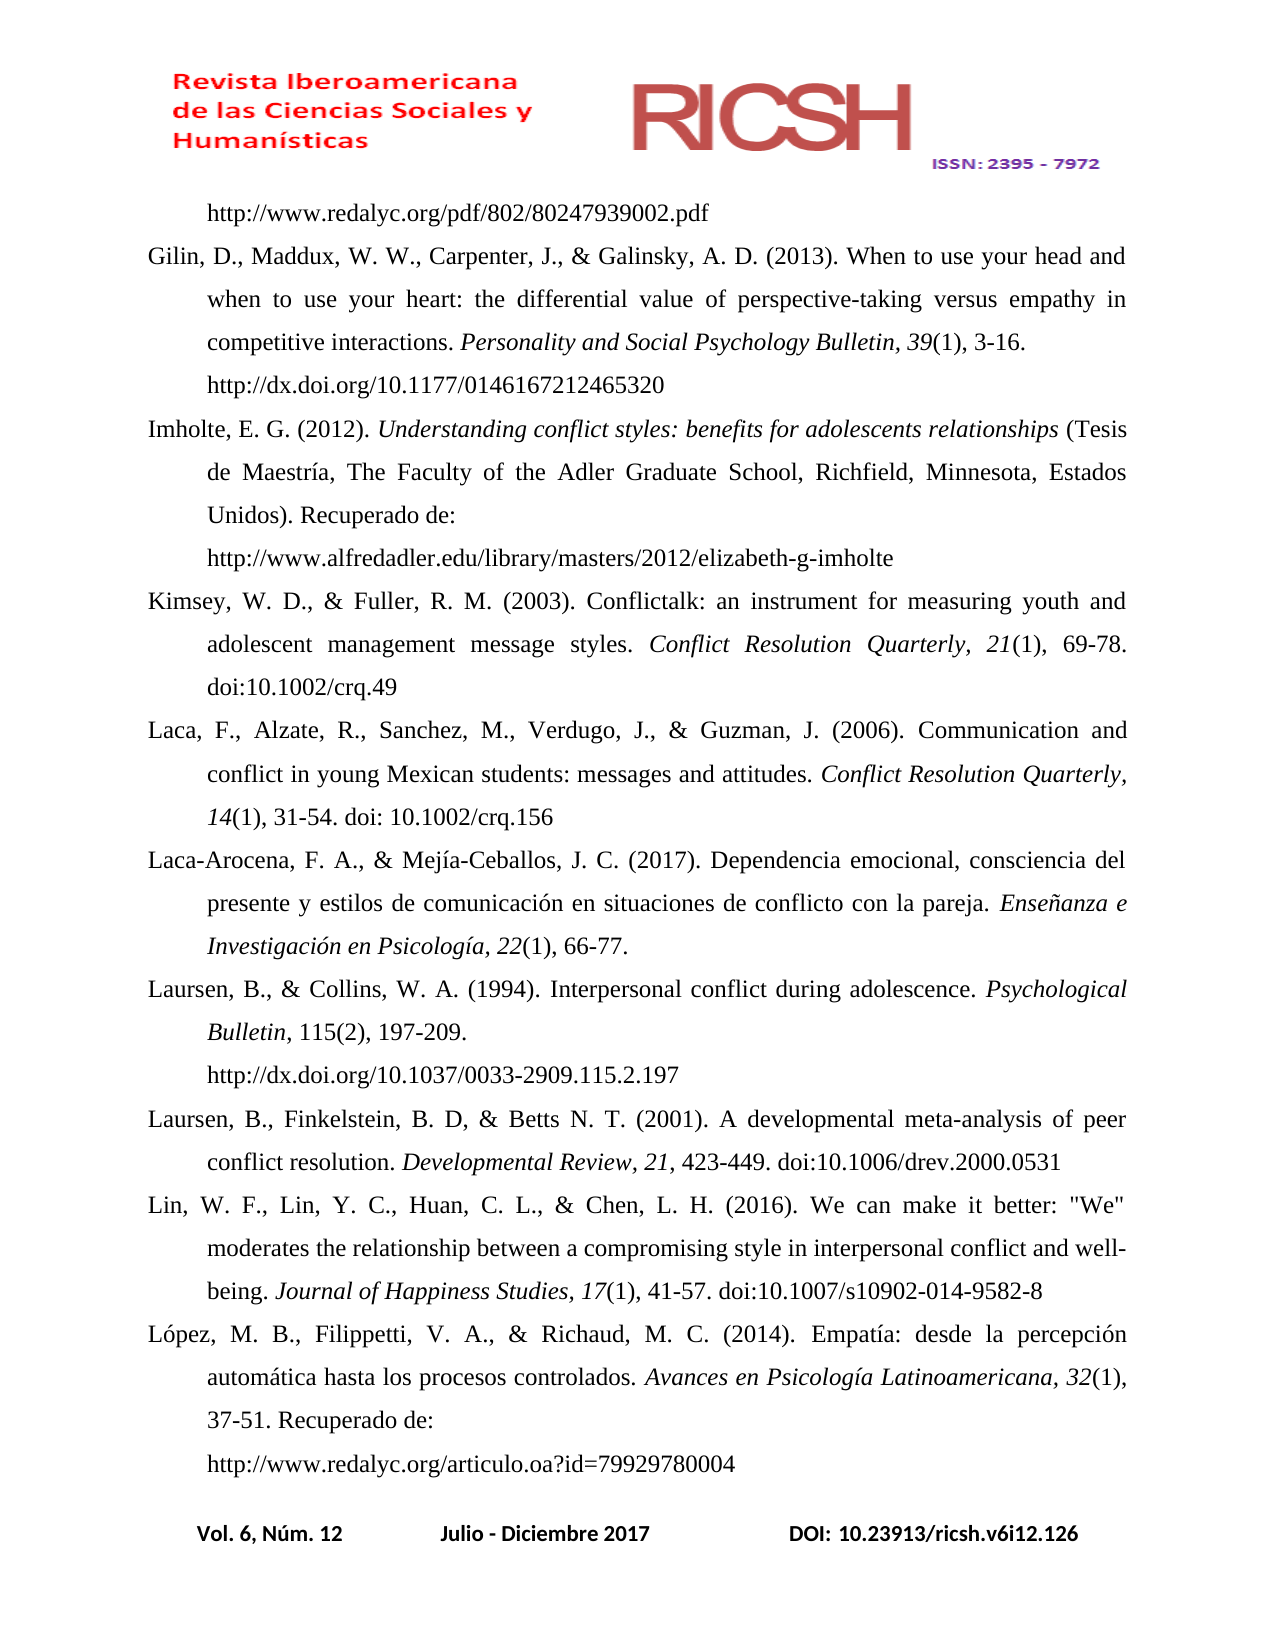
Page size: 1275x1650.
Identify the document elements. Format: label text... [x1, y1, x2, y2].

text http://dx.doi.org/10.1037/0033-2909.115.2.197 [207, 1061, 1127, 1089]
picture [172, 73, 1103, 171]
text Kimsey, W. D., & Fuller, R. M. (2003). Conflictalk: an instrument for measuring youth and adolescent management message styles. Conflict Resolution Quarterly, 21(1), 69-78. doi:10.1002/crq.49 [148, 586, 1127, 701]
text Laca, F., Alzate, R., Sanchez, M., Verdugo, J., & Guzman, J. (2006). Communication and conflict in young Mexican students: messages and attitudes. Conflict Resolution Quarterly, 14(1), 31-54. doi: 10.1002/crq.156 [148, 716, 1127, 831]
text Laursen, B., Finkelstein, B. D, & Betts N. T. (2001). A developmental meta-analysis of peer conflict resolution. Developmental Review, 21, 423-449. doi:10.1006/drev.2000.0531 [148, 1104, 1127, 1176]
text López, M. B., Filippetti, V. A., & Richaud, M. C. (2014). Empatía: desde la percepción automática hasta los procesos controlados. Avances en Psicología Latinoamericana, 32(1), 37-51. Recuperado de: [148, 1319, 1127, 1434]
text http://www.alfredadler.edu/library/masters/2012/elizabeth-g-imholte [207, 543, 1127, 572]
text Laca-Arocena, F. A., & Mejía-Ceballos, J. C. (2017). Dependencia emocional, consciencia del presente y estilos de comunicación en situaciones de conflicto con la pareja. Enseñanza e Investigación en Psicología, 22(1), 66-77. [148, 845, 1127, 960]
text Laursen, B., & Collins, W. A. (1994). Interpersonal conflict during adolescence. Psychological Bulletin, 115(2), 197-209. [148, 974, 1127, 1046]
text http://dx.doi.org/10.1177/0146167212465320 [207, 371, 1127, 399]
text Lin, W. F., Lin, Y. C., Huan, C. L., & Chen, L. H. (2016). We can make it better: "We" moderates the relationship between a compromising style in interpersonal conflict and well-being. Journal of Happiness Studies, 17(1), 41-57. doi:10.1007/s10902-014-9582-8 [148, 1190, 1127, 1305]
text http://www.redalyc.org/pdf/802/80247939002.pdf [207, 198, 1127, 227]
text Imholte, E. G. (2012). Understanding conflict styles: benefits for adolescents relationships (Tesis de Maestría, The Faculty of the Adler Graduate School, Richfield, Minnesota, Estados Unidos). Recuperado de: [148, 414, 1127, 529]
text Gilin, D., Maddux, W. W., Carpenter, J., & Galinsky, A. D. (2013). When to use your head and when to use your heart: the differential value of perspective-taking versus empathy in competitive interactions. Personality and Social Psychology Bulletin, 39(1), 3-16. [148, 241, 1127, 356]
text http://www.redalyc.org/articulo.oa?id=79929780004 [207, 1449, 1127, 1477]
